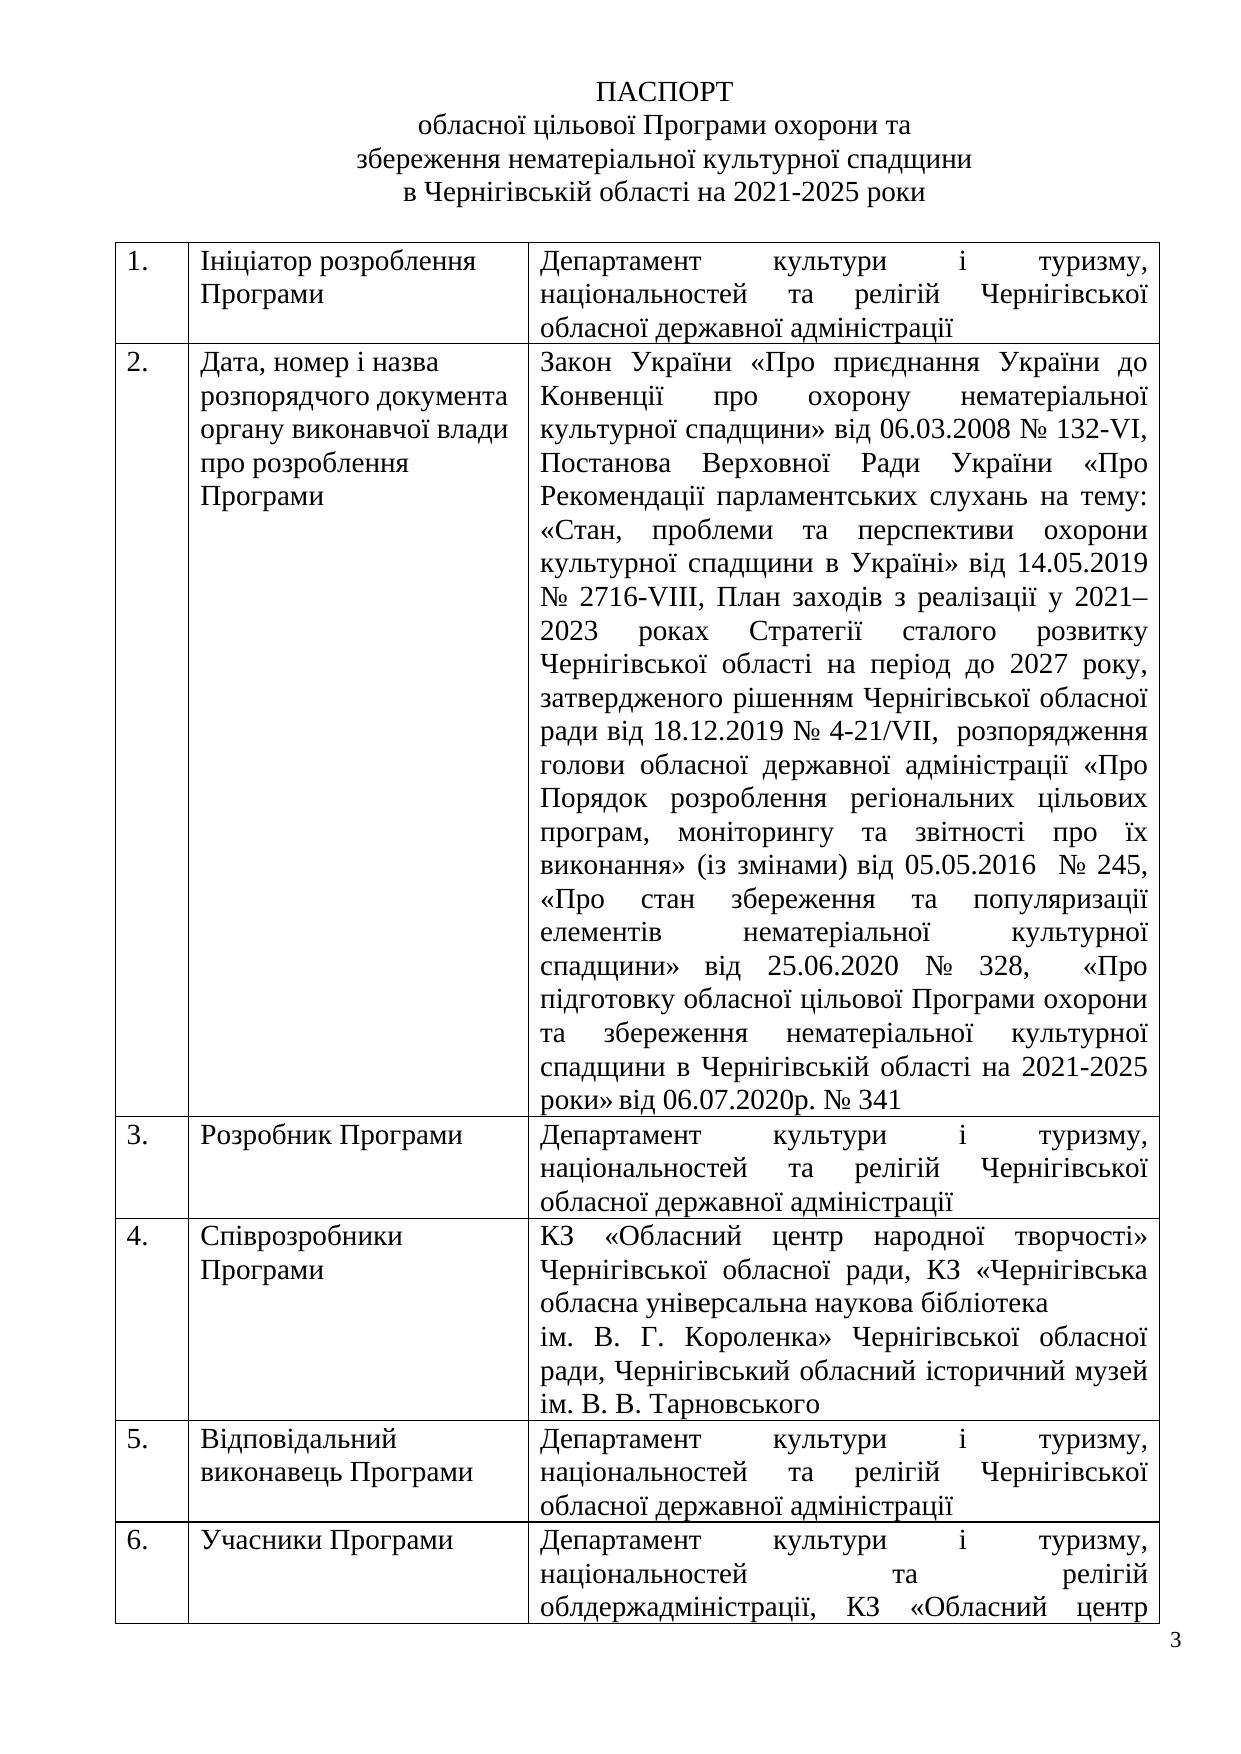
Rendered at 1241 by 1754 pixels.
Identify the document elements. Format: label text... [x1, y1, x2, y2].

text ПАСПОРТ [148, 74, 1181, 107]
table_cell Дата, номер і назва розпорядчого документа органу виконавчої влади про розроблення Програми [189, 344, 528, 1116]
table_header 1. [116, 243, 188, 343]
table_cell Учасники Програми [189, 1523, 528, 1623]
table_cell Розробник Програми [189, 1117, 528, 1217]
text збереження нематеріальної культурної спадщини [148, 141, 1181, 174]
table_cell КЗ «Обласний центр народної творчості» Чернігівської обласної ради, КЗ «Чернігівська обласна універсальна наукова бібліотека ім. В. Г. Короленка» Чернігівської обласної ради, Чернігівський обласний історичний музей ім. В. В. Тарновського [529, 1219, 1159, 1420]
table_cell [529, 1523, 1159, 1623]
table_cell Департамент культури і туризму, національностей та релігій Чернігівської обласної державної адміністрації [529, 1421, 1159, 1521]
table_cell Департамент культури і туризму, національностей та релігій Чернігівської обласної державної адміністрації [529, 1117, 1159, 1217]
table_cell 5. [116, 1421, 188, 1521]
text обласної цільової Програми охорони та [148, 107, 1181, 141]
text в Чернігівській області на 2021-2025 роки [148, 174, 1181, 208]
table_cell Відповідальний виконавець Програми [189, 1421, 528, 1521]
table_header Департамент культури і туризму, національностей та релігій Чернігівської обласної державної адміністрації [529, 243, 1159, 343]
table_cell 4. [116, 1219, 188, 1420]
table_cell Співрозробники Програми [189, 1219, 528, 1420]
table_header Ініціатор розроблення Програми [189, 243, 528, 343]
table_cell 3. [116, 1117, 188, 1217]
table_cell 2. [116, 344, 188, 1116]
table_cell Закон України «Про приєднання України до Конвенції про охорону нематеріальної культурної спадщини» від 06.03.2008 № 132-VI, Постанова Верховної Ради України «Про Рекомендації парламентських слухань на тему: «Стан, проблеми та перспективи охорони культурної спадщини в Україні» від 14.05.2019 № 2716-VIII, План заходів з реалізації у 2021–2023 роках Стратегії сталого розвитку Чернігівської області на період до 2027 року, затвердженого рішенням Чернігівської обласної ради від 18.12.2019 № 4-21/VII, розпорядження голови обласної державної адміністрації «Про Порядок розроблення регіональних цільових програм, моніторингу та звітності про їх виконання» (із змінами) від 05.05.2016 № 245, «Про стан збереження та популяризації елементів нематеріальної культурної спадщини» від 25.06.2020 № 328, «Про підготовку обласної цільової Програми охорони та збереження нематеріальної культурної спадщини в Чернігівській області на 2021-2025 роки» від 06.07.2020р. № 341 [529, 344, 1159, 1116]
table_cell 6. [116, 1523, 188, 1623]
